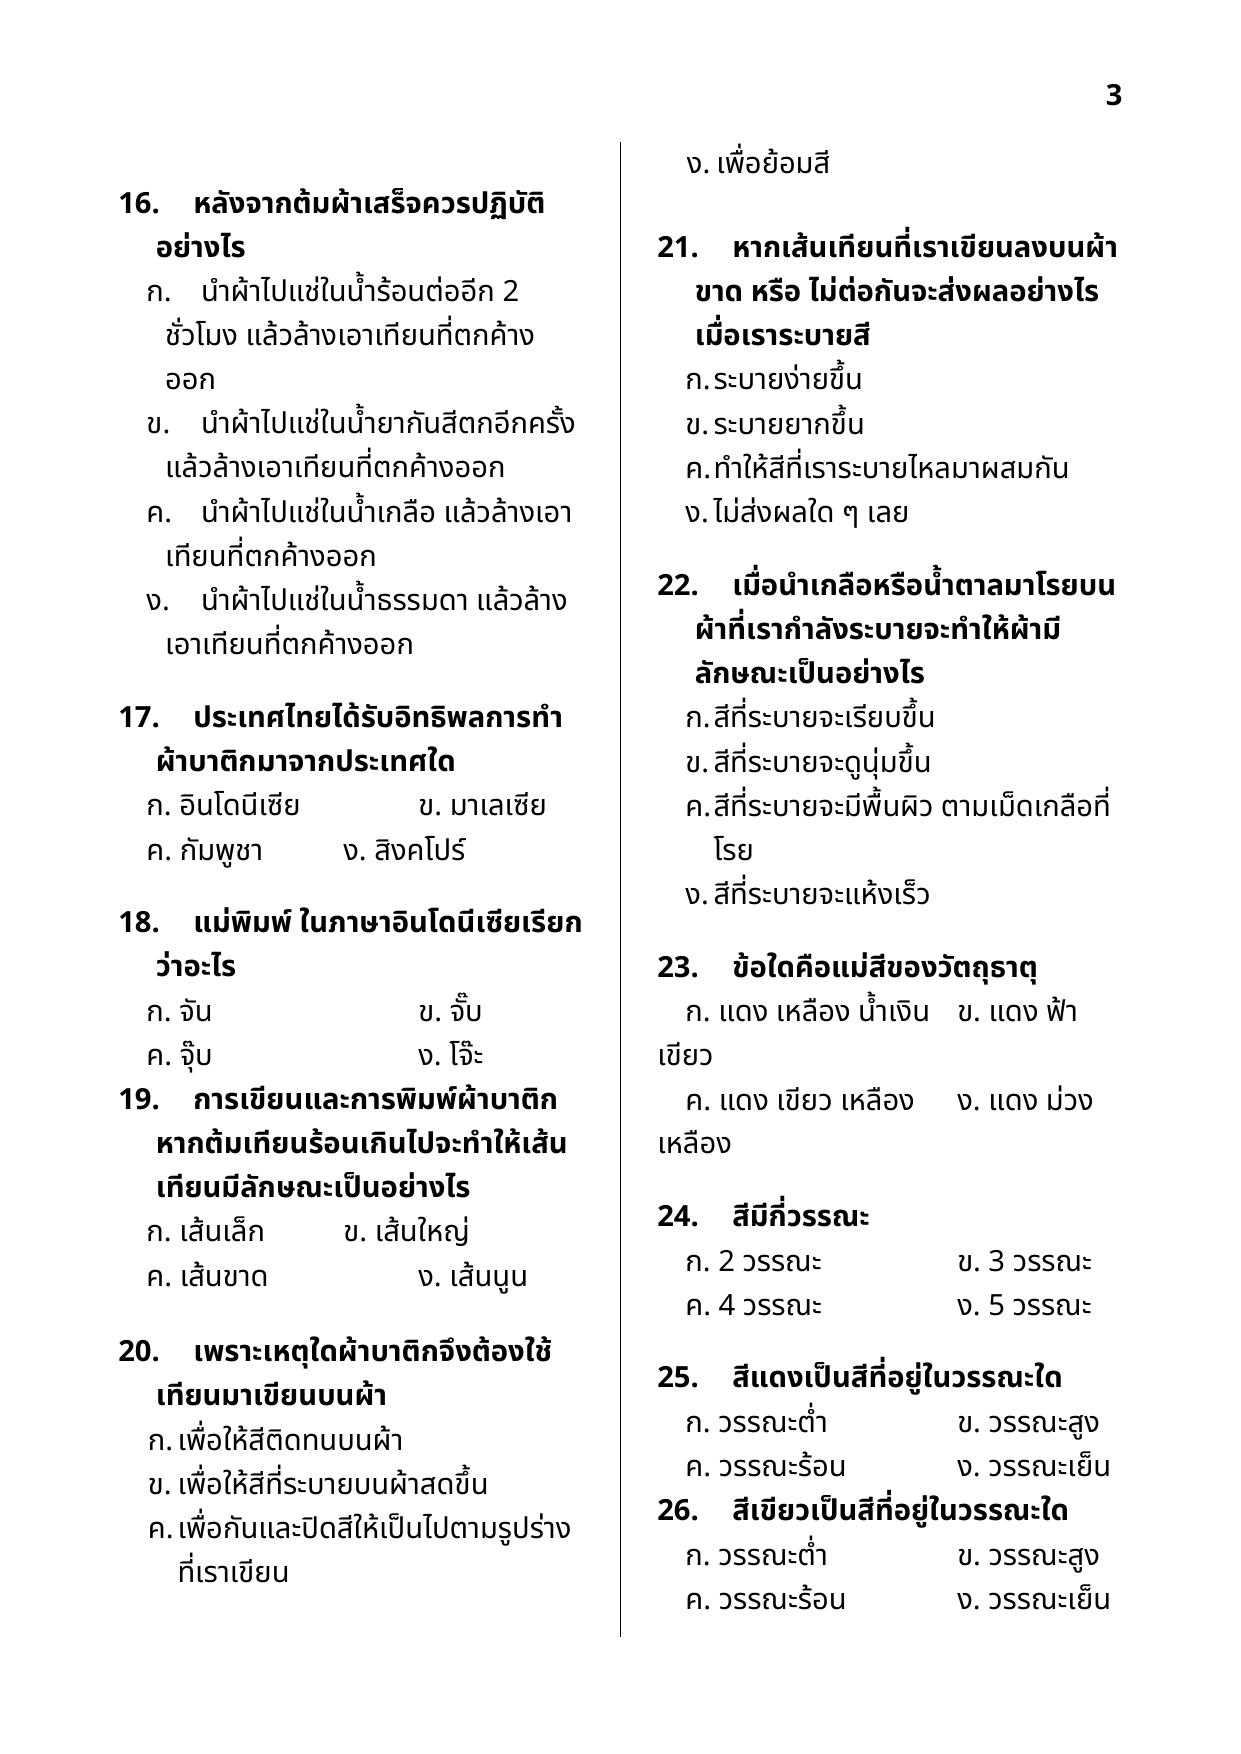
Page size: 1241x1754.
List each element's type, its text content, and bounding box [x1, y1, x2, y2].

list เพื่อกันและปิดสีให้เป็นไปตามรูปร่างที่เราเขียน [148, 1507, 583, 1596]
text ค. วรรณะร้อน ง. วรรณะเย็น [657, 1445, 1122, 1489]
list เพื่อให้สีติดทนบนผ้า [148, 1419, 583, 1463]
list สีที่ระบายจะแห้งเร็ว [685, 873, 1122, 918]
text ก. วรรณะต่ำ ข. วรรณะสูง [657, 1534, 1122, 1578]
list นำผ้าไปแช่ในน้ำธรรมดา แล้วล้างเอาเทียนที่ตกค้างออก [146, 579, 583, 668]
list หลังจากต้มผ้าเสร็จควรปฏิบัติอย่างไร [118, 182, 583, 270]
list สีที่ระบายจะเรียบขึ้น [685, 697, 1122, 741]
list นำผ้าไปแช่ในน้ำร้อนต่ออีก 2 ชั่วโมง แล้วล้างเอาเทียนที่ตกค้างออก [146, 270, 583, 403]
text ค. 4 วรรณะ ง. 5 วรรณะ [657, 1284, 1122, 1328]
text ค. กัมพูชา ง. สิงคโปร์ [146, 829, 583, 873]
text ก. อินโดนีเซีย ข. มาเลเซีย [146, 784, 583, 829]
list นำผ้าไปแช่ในน้ำยากันสีตกอีกครั้ง แล้วล้างเอาเทียนที่ตกค้างออก [146, 403, 583, 491]
list แม่พิมพ์ ในภาษาอินโดนีเซียเรียกว่าอะไร [118, 901, 583, 990]
list เพราะเหตุใดผ้าบาติกจึงต้องใช้เทียนมาเขียนบนผ้า [118, 1331, 583, 1419]
list สีที่ระบายจะมีพื้นผิว ตามเม็ดเกลือที่โรย [685, 785, 1122, 873]
list สีมีกี่วรรณะ [657, 1196, 1122, 1240]
text ก. 2 วรรณะ ข. 3 วรรณะ [657, 1240, 1122, 1284]
list นำผ้าไปแช่ในน้ำเกลือ แล้วล้างเอาเทียนที่ตกค้างออก [146, 491, 583, 579]
list ข้อใดคือแม่สีของวัตถุธาตุ [657, 946, 1122, 990]
list ไม่ส่งผลใด ๆ เลย [685, 491, 1122, 536]
text ค. แดง เขียว เหลือง ง. แดง ม่วง เหลือง [657, 1079, 1122, 1167]
text ก. แดง เหลือง น้ำเงิน ข. แดง ฟ้า เขียว [657, 990, 1122, 1079]
list เพื่อย้อมสี [687, 142, 1122, 187]
list เมื่อนำเกลือหรือน้ำตาลมาโรยบนผ้าที่เรากำลังระบายจะทำให้ผ้ามีลักษณะเป็นอย่างไร [657, 564, 1122, 697]
list การเขียนและการพิมพ์ผ้าบาติก หากต้มเทียนร้อนเกินไปจะทำให้เส้นเทียนมีลักษณะเป็นอย่างไร [118, 1078, 583, 1211]
text ค. วรรณะร้อน ง. วรรณะเย็น [657, 1578, 1122, 1622]
list สีแดงเป็นสีที่อยู่ในวรรณะใด [657, 1357, 1122, 1401]
list ระบายยากขึ้น [685, 403, 1122, 447]
text ค. เส้นขาด ง. เส้นนูน [146, 1255, 583, 1299]
list สีที่ระบายจะดูนุ่มขึ้น [685, 741, 1122, 785]
list ประเทศไทยได้รับอิทธิพลการทำผ้าบาติกมาจากประเทศใด [118, 696, 583, 784]
text ก. เส้นเล็ก ข. เส้นใหญ่ [146, 1211, 583, 1255]
list เพื่อให้สีที่ระบายบนผ้าสดขึ้น [148, 1463, 583, 1507]
list หากเส้นเทียนที่เราเขียนลงบนผ้าขาด หรือ ไม่ต่อกันจะส่งผลอย่างไรเมื่อเราระบายสี [657, 226, 1122, 359]
list สีเขียวเป็นสีที่อยู่ในวรรณะใด [657, 1489, 1122, 1534]
list ทำให้สีที่เราระบายไหลมาผสมกัน [685, 447, 1122, 491]
list ระบายง่ายขึ้น [685, 359, 1122, 403]
text ค. จุ๊บ ง. โจ๊ะ [146, 1034, 583, 1078]
text ก. จัน ข. จั๊บ [146, 990, 583, 1034]
text ก. วรรณะต่ำ ข. วรรณะสูง [657, 1401, 1122, 1445]
